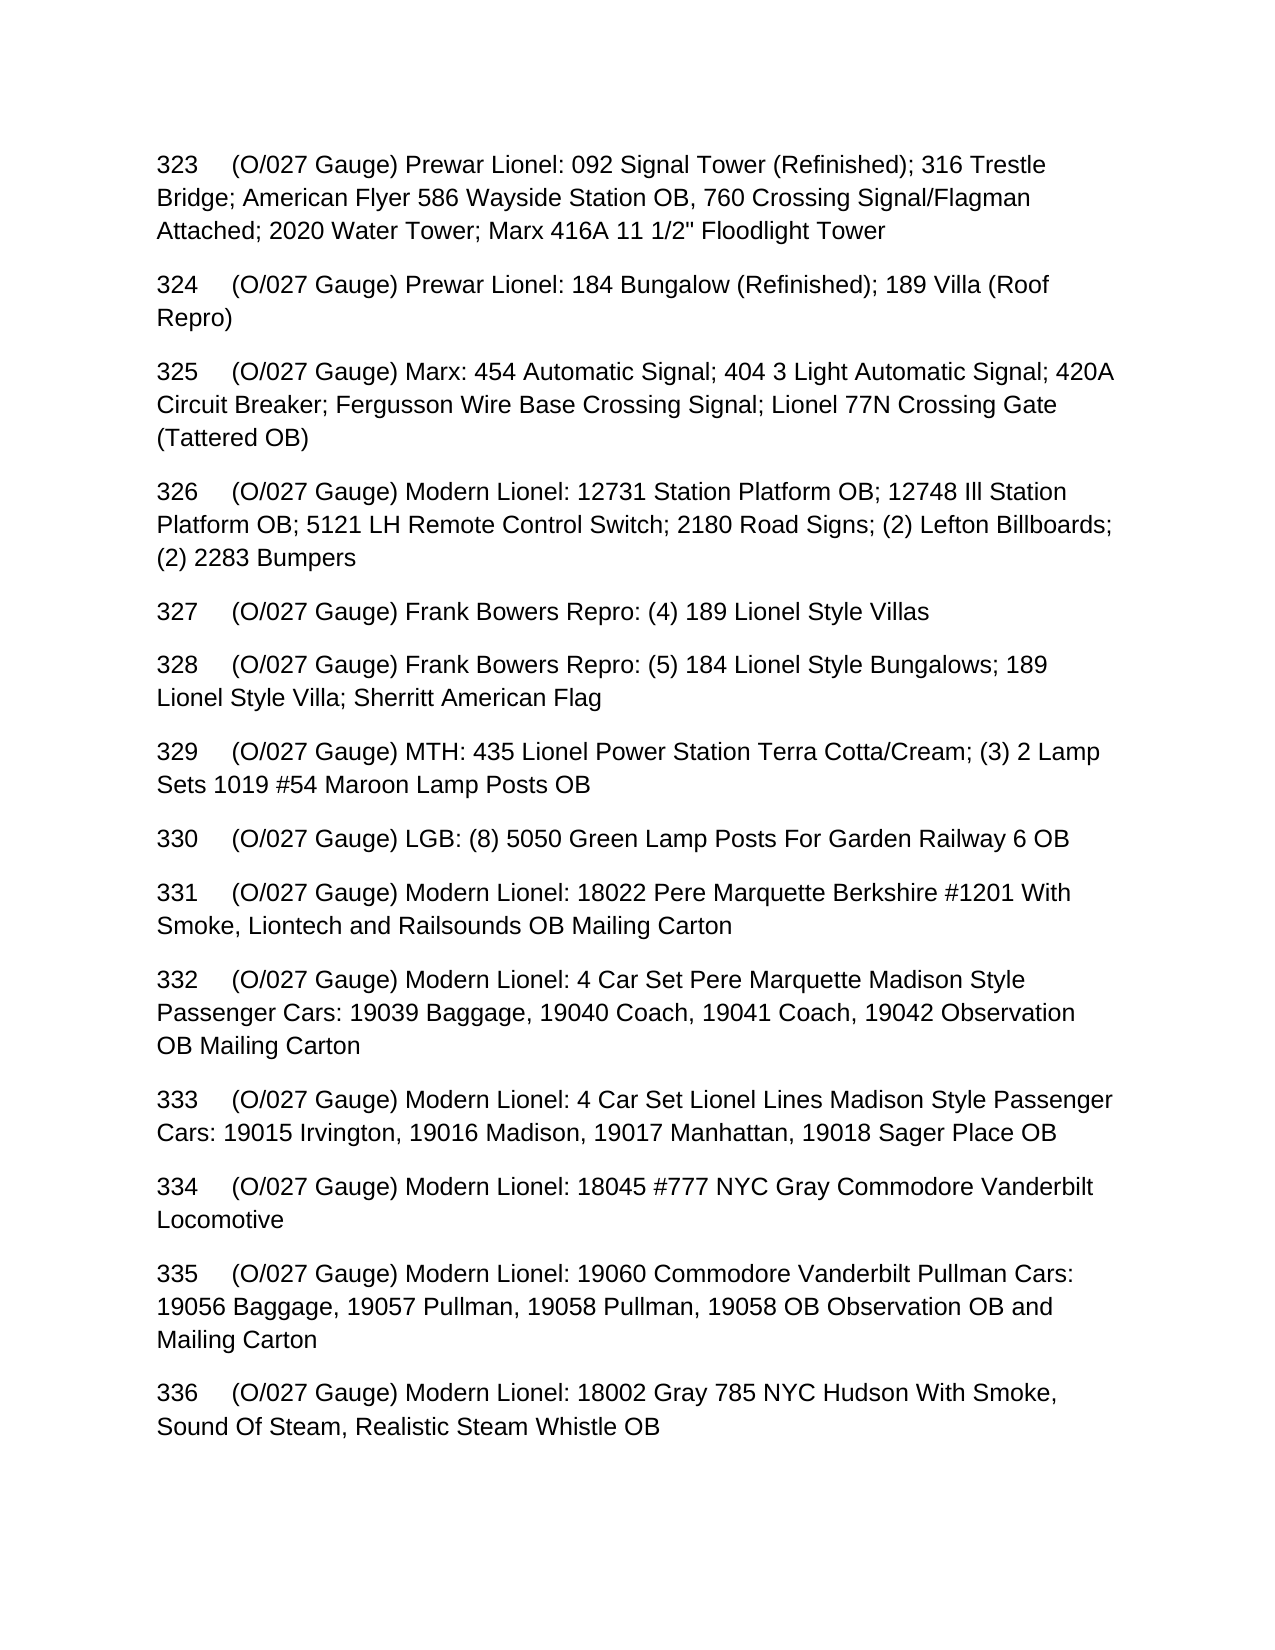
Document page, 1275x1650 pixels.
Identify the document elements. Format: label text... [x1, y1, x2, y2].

text 324 (O/027 Gauge) Prewar Lionel: 184 Bungalow (Refinished); 189 Villa (Roof Repro) [156, 270, 1118, 332]
text 327 (O/027 Gauge) Frank Bowers Repro: (4) 189 Lionel Style Villas [156, 597, 1118, 625]
text 333 (O/027 Gauge) Modern Lionel: 4 Car Set Lionel Lines Madison Style Passenger Cars: 19015 Irvington, 19016 Madison, 19017 Manhattan, 19018 Sager Place OB [156, 1085, 1118, 1147]
text 331 (O/027 Gauge) Modern Lionel: 18022 Pere Marquette Berkshire #1201 With Smoke, Liontech and Railsounds OB Mailing Carton [156, 878, 1118, 940]
text 323 (O/027 Gauge) Prewar Lionel: 092 Signal Tower (Refinished); 316 Trestle Bridge; American Flyer 586 Wayside Station OB, 760 Crossing Signal/Flagman Attached; 2020 Water Tower; Marx 416A 11 1/2" Floodlight Tower [156, 150, 1118, 245]
text 325 (O/027 Gauge) Marx: 454 Automatic Signal; 404 3 Light Automatic Signal; 420A Circuit Breaker; Fergusson Wire Base Crossing Signal; Lionel 77N Crossing Gate (Tattered OB) [156, 357, 1118, 452]
text 336 (O/027 Gauge) Modern Lionel: 18002 Gray 785 NYC Hudson With Smoke, Sound Of Steam, Realistic Steam Whistle OB [156, 1378, 1118, 1440]
text 326 (O/027 Gauge) Modern Lionel: 12731 Station Platform OB; 12748 Ill Station Platform OB; 5121 LH Remote Control Switch; 2180 Road Signs; (2) Lefton Billboards; (2) 2283 Bumpers [156, 477, 1118, 571]
text 328 (O/027 Gauge) Frank Bowers Repro: (5) 184 Lionel Style Bungalows; 189 Lionel Style Villa; Sherritt American Flag [156, 650, 1118, 712]
text 332 (O/027 Gauge) Modern Lionel: 4 Car Set Pere Marquette Madison Style Passenger Cars: 19039 Baggage, 19040 Coach, 19041 Coach, 19042 Observation OB Mailing Carton [156, 965, 1118, 1060]
text 334 (O/027 Gauge) Modern Lionel: 18045 #777 NYC Gray Commodore Vanderbilt Locomotive [156, 1172, 1118, 1233]
text 330 (O/027 Gauge) LGB: (8) 5050 Green Lamp Posts For Garden Railway 6 OB [156, 824, 1118, 853]
text 335 (O/027 Gauge) Modern Lionel: 19060 Commodore Vanderbilt Pullman Cars: 19056 Baggage, 19057 Pullman, 19058 Pullman, 19058 OB Observation OB and Mailing Carton [156, 1258, 1118, 1353]
text 329 (O/027 Gauge) MTH: 435 Lionel Power Station Terra Cotta/Cream; (3) 2 Lamp Sets 1019 #54 Maroon Lamp Posts OB [156, 737, 1118, 799]
